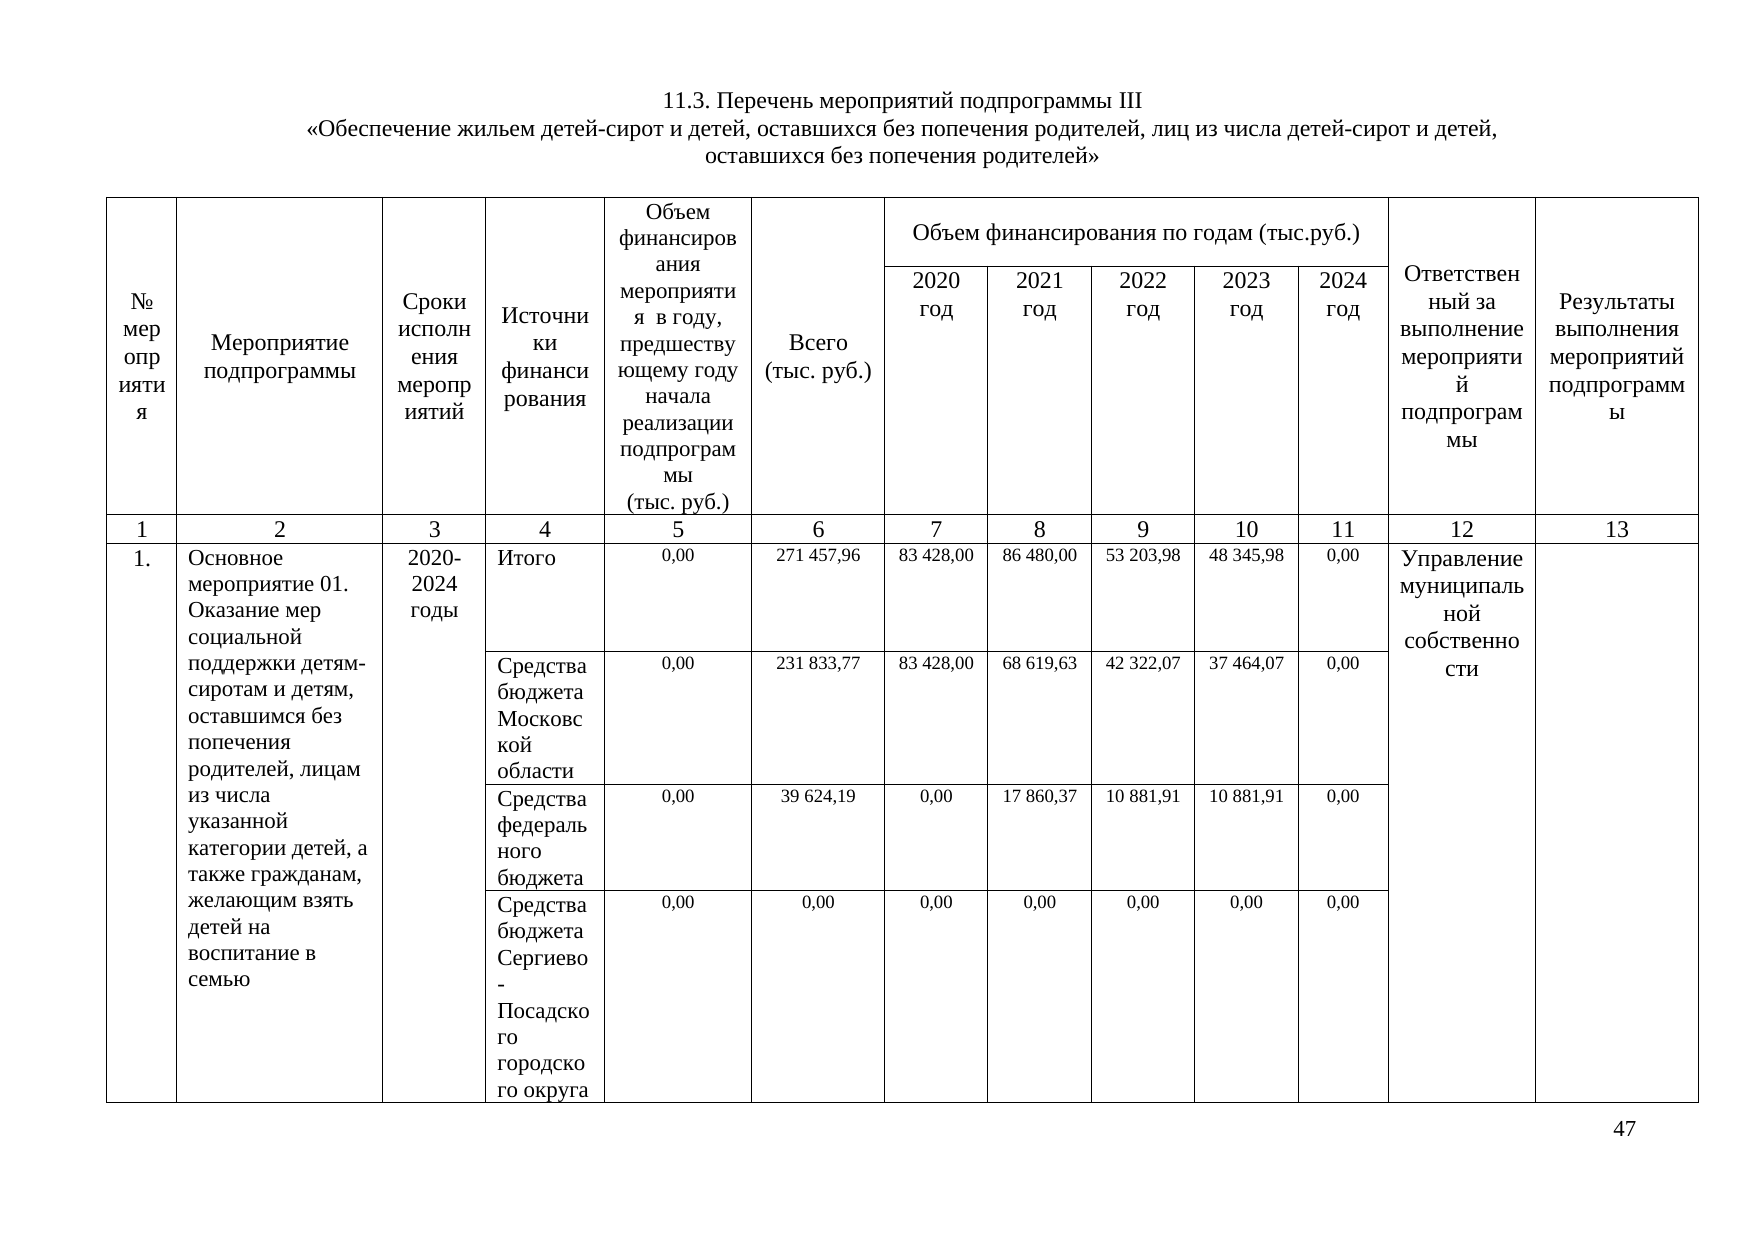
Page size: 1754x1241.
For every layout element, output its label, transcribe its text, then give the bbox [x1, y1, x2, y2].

table_header 11.3. Перечень мероприятий подпрограммы III «Обеспечение жильем детей-сирот и детей, оставшихся без попечения родителей, лиц из числа детей-сирот и детей, оставшихся без попечения родителей» [107, 86, 1698, 197]
table_cell 83 428,00 [885, 544, 987, 651]
table_cell 3 [383, 515, 485, 543]
table_cell Источники финансирования [486, 198, 604, 514]
table_cell 5 [605, 515, 751, 543]
table_cell 86 480,00 [988, 544, 1091, 651]
table_cell 0,00 [1092, 891, 1194, 1102]
table_cell 2020-2024 годы [383, 544, 485, 1102]
table_cell Всего (тыс. руб.) [752, 198, 884, 514]
table_cell 8 [988, 515, 1091, 543]
table_cell 0,00 [1299, 652, 1388, 784]
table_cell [1389, 544, 1535, 1102]
table_cell 11 [1299, 515, 1388, 543]
table_cell 83 428,00 [885, 652, 987, 784]
table_cell 4 [486, 515, 604, 543]
table_cell 12 [1389, 515, 1535, 543]
table_cell 0,00 [605, 544, 751, 651]
table_cell 0,00 [988, 891, 1091, 1102]
table_cell 17 860,37 [988, 785, 1091, 890]
table_cell 7 [885, 515, 987, 543]
table_cell 231 833,77 [752, 652, 884, 784]
table_cell 0,00 [1299, 544, 1388, 651]
table_cell 42 322,07 [1092, 652, 1194, 784]
table_cell 10 881,91 [1092, 785, 1194, 890]
table_cell 0,00 [605, 891, 751, 1102]
table_cell 1 [107, 515, 176, 543]
table_cell 0,00 [752, 891, 884, 1102]
table_cell [1536, 544, 1698, 1102]
table_cell Сроки исполнения мероприятий [383, 198, 485, 514]
table_cell Объем финансирования мероприятия в году, предшествующему году начала реализации подпрограммы (тыс. руб.) [605, 198, 751, 514]
table_cell 1. [107, 544, 176, 1102]
table_cell 39 624,19 [752, 785, 884, 890]
table_cell № мероприятия [107, 198, 176, 514]
table_cell 2023 год [1195, 267, 1298, 514]
table_cell 2024 год [1299, 267, 1388, 514]
table_cell 0,00 [1195, 891, 1298, 1102]
table_cell 10 [1195, 515, 1298, 543]
table_cell Ответственный за выполнение мероприятий подпрограммы [1389, 198, 1535, 514]
table_cell 0,00 [1299, 891, 1388, 1102]
table_cell Средства бюджета Московской области [486, 652, 604, 784]
table_cell 9 [1092, 515, 1194, 543]
table_cell 68 619,63 [988, 652, 1091, 784]
table_cell 0,00 [605, 785, 751, 890]
table_cell 271 457,96 [752, 544, 884, 651]
table_cell Средства федерального бюджета [486, 785, 604, 890]
table_cell Итого [486, 544, 604, 651]
table_cell 2021 год [988, 267, 1091, 514]
table_cell 37 464,07 [1195, 652, 1298, 784]
table_cell 2020 год [885, 267, 987, 514]
table_cell 0,00 [885, 785, 987, 890]
table_cell 0,00 [605, 652, 751, 784]
table_cell 0,00 [1299, 785, 1388, 890]
table_cell 6 [752, 515, 884, 543]
table_cell 2 [177, 515, 382, 543]
table_cell 0,00 [885, 891, 987, 1102]
table_cell 48 345,98 [1195, 544, 1298, 651]
table_cell 2022 год [1092, 267, 1194, 514]
table_cell Результаты выполнения мероприятий подпрограммы [1536, 198, 1698, 514]
table_cell Объем финансирования по годам (тыс.руб.) [885, 198, 1388, 266]
table_cell 13 [1536, 515, 1698, 543]
table_cell 10 881,91 [1195, 785, 1298, 890]
table_cell Средства бюджета Сергиево-Посадского городского округа [486, 891, 604, 1102]
table_cell Основное мероприятие 01. Оказание мер социальной поддержки детям-сиротам и детям, оставшимся без попечения родителей, лицам из числа указанной категории детей, а также гражданам, желающим взять детей на воспитание в семью [177, 544, 382, 1102]
table_cell Мероприятие подпрограммы [177, 198, 382, 514]
table_cell 53 203,98 [1092, 544, 1194, 651]
